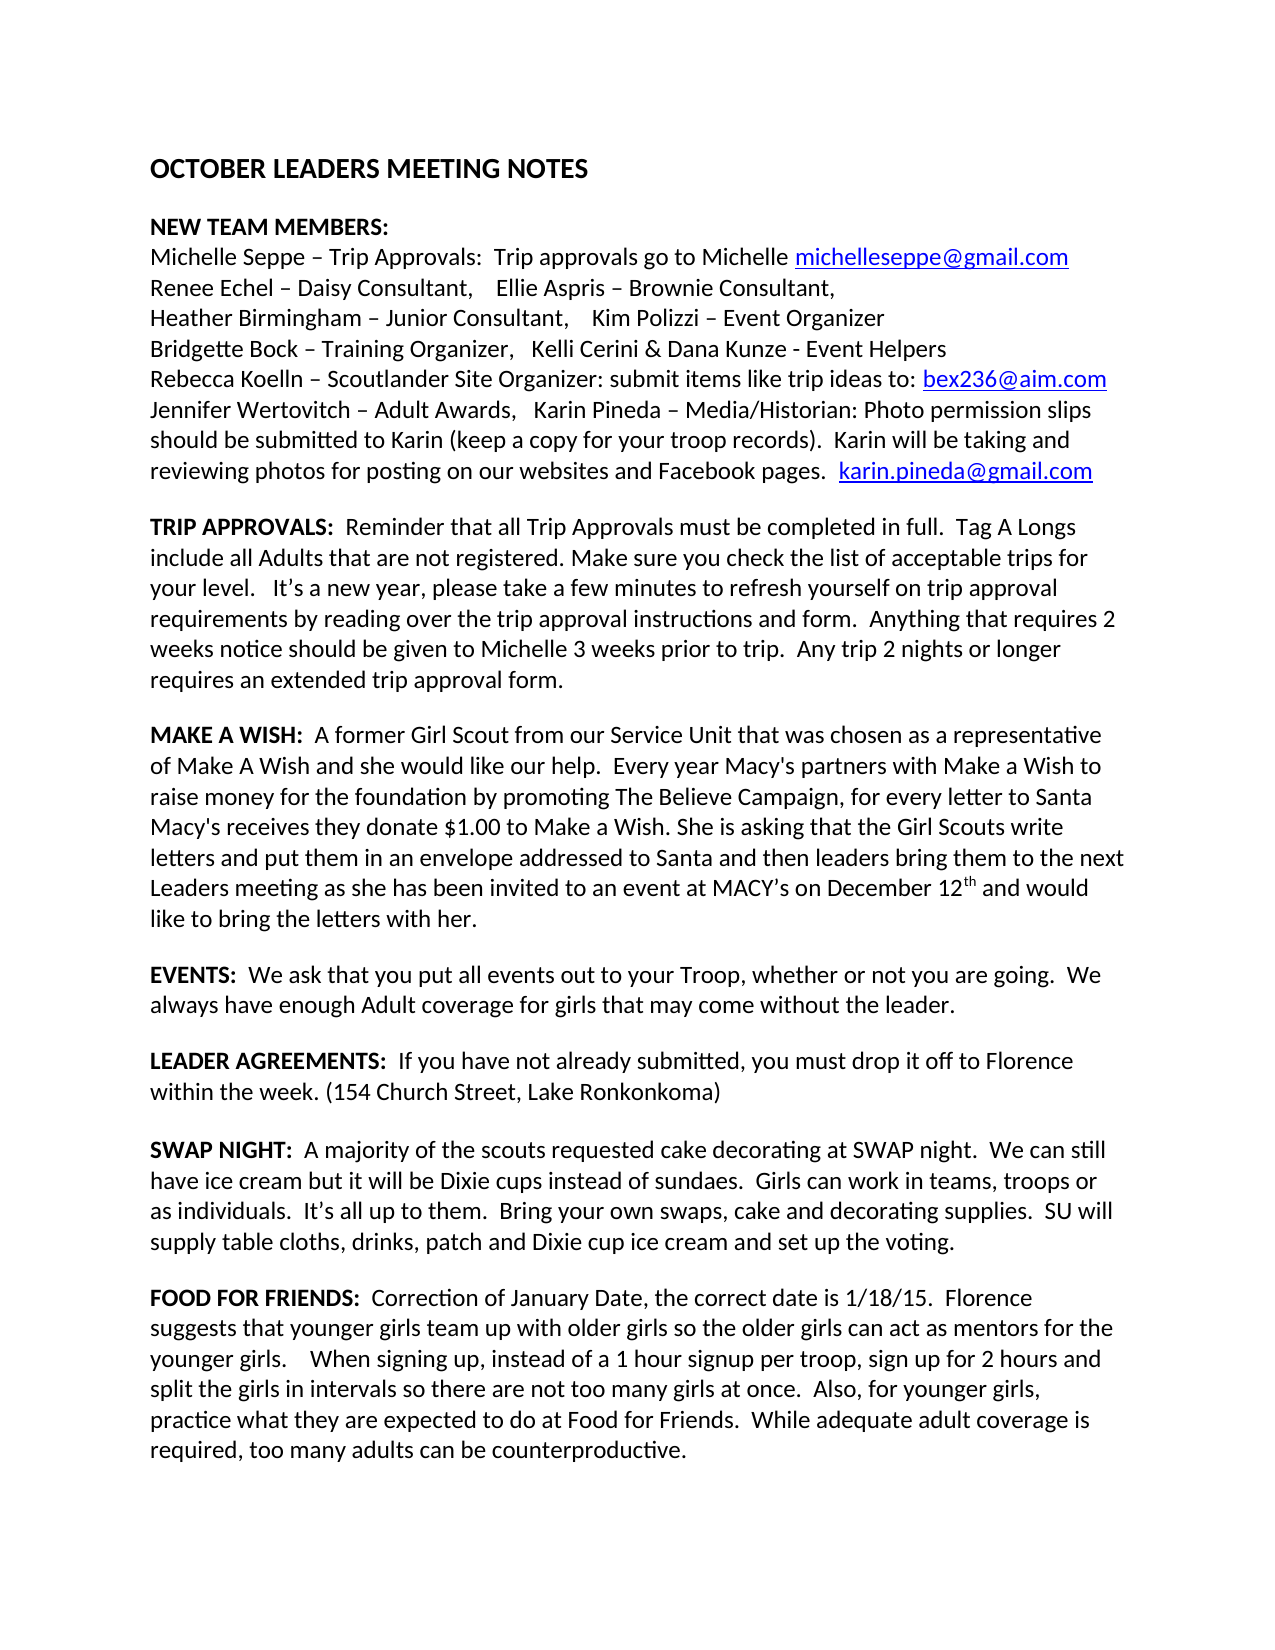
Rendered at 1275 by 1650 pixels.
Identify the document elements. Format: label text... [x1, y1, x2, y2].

text TRIP APPROVALS: Reminder that all Trip Approvals must be completed in full. Tag A Longs include all Adults that are not registered. Make sure you check the list of acceptable trips for your level. It’s a new year, please take a few minutes to refresh yourself on trip approval requirements by reading over the trip approval instructions and form. Anything that requires 2 weeks notice should be given to Michelle 3 weeks prior to trip. Any trip 2 nights or longer requires an extended trip approval form. [150, 511, 1125, 694]
text Jennifer Wertovitch – Adult Awards, Karin Pineda – Media/Historian: Photo permission slips should be submitted to Karin (keep a copy for your troop records). Karin will be taking and reviewing photos for posting on our websites and Facebook pages. karin.pineda@gmail.com [150, 394, 1125, 486]
text MAKE A WISH: A former Girl Scout from our Service Unit that was chosen as a representative of Make A Wish and she would like our help. Every year Macy's partners with Make a Wish to raise money for the foundation by promoting The Believe Campaign, for every letter to Santa Macy's receives they donate $1.00 to Make a Wish. She is asking that the Girl Scouts write letters and put them in an envelope addressed to Santa and then leaders bring them to the next Leaders meeting as she has been invited to an event at MACY’s on December 12th and would like to bring the letters with her. [150, 720, 1125, 933]
text EVENTS: We ask that you put all events out to your Troop, whether or not you are going. We always have enough Adult coverage for girls that may come without the leader. [150, 959, 1125, 1020]
text Renee Echel – Daisy Consultant, Ellie Aspris – Brownie Consultant, [150, 272, 1125, 303]
text LEADER AGREEMENTS: If you have not already submitted, you must drop it off to within the week. (, ) [150, 1045, 1125, 1106]
text SWAP NIGHT: A majority of the scouts requested cake decorating at SWAP night. We can still have ice cream but it will be cups instead of sundaes. Girls can work in teams, troops or as individuals. It’s all up to them. Bring your own swaps, cake and decorating supplies. SU will supply table cloths, drinks, patch and cup ice cream and set up the voting. [150, 1134, 1125, 1256]
text Bridgette Bock – Training Organizer, Kelli Cerini & Dana Kunze - Event Helpers [150, 333, 1125, 364]
text Michelle Seppe – Trip Approvals: Trip approvals go to Michelle michelleseppe@gmail.com [150, 242, 1125, 272]
text FOOD FOR FRIENDS: Correction of January Date, the correct date is 1/18/15. suggests that younger girls team up with older girls so the older girls can act as mentors for the younger girls. When signing up, instead of a 1 hour signup per troop, sign up for 2 hours and split the girls in intervals so there are not too many girls at once. Also, for younger girls, practice what they are expected to do at Food for Friends. While adequate adult coverage is required, too many adults can be counterproductive. [150, 1282, 1125, 1465]
text OCTOBER LEADERS MEETING NOTES [150, 150, 1125, 186]
text Rebecca Koelln – Scoutlander Site Organizer: submit items like trip ideas to: bex236@aim.com [150, 364, 1125, 394]
text Heather Birmingham – Junior Consultant, Kim Polizzi – Event Organizer [150, 303, 1125, 333]
text NEW TEAM MEMBERS: [150, 211, 1125, 242]
